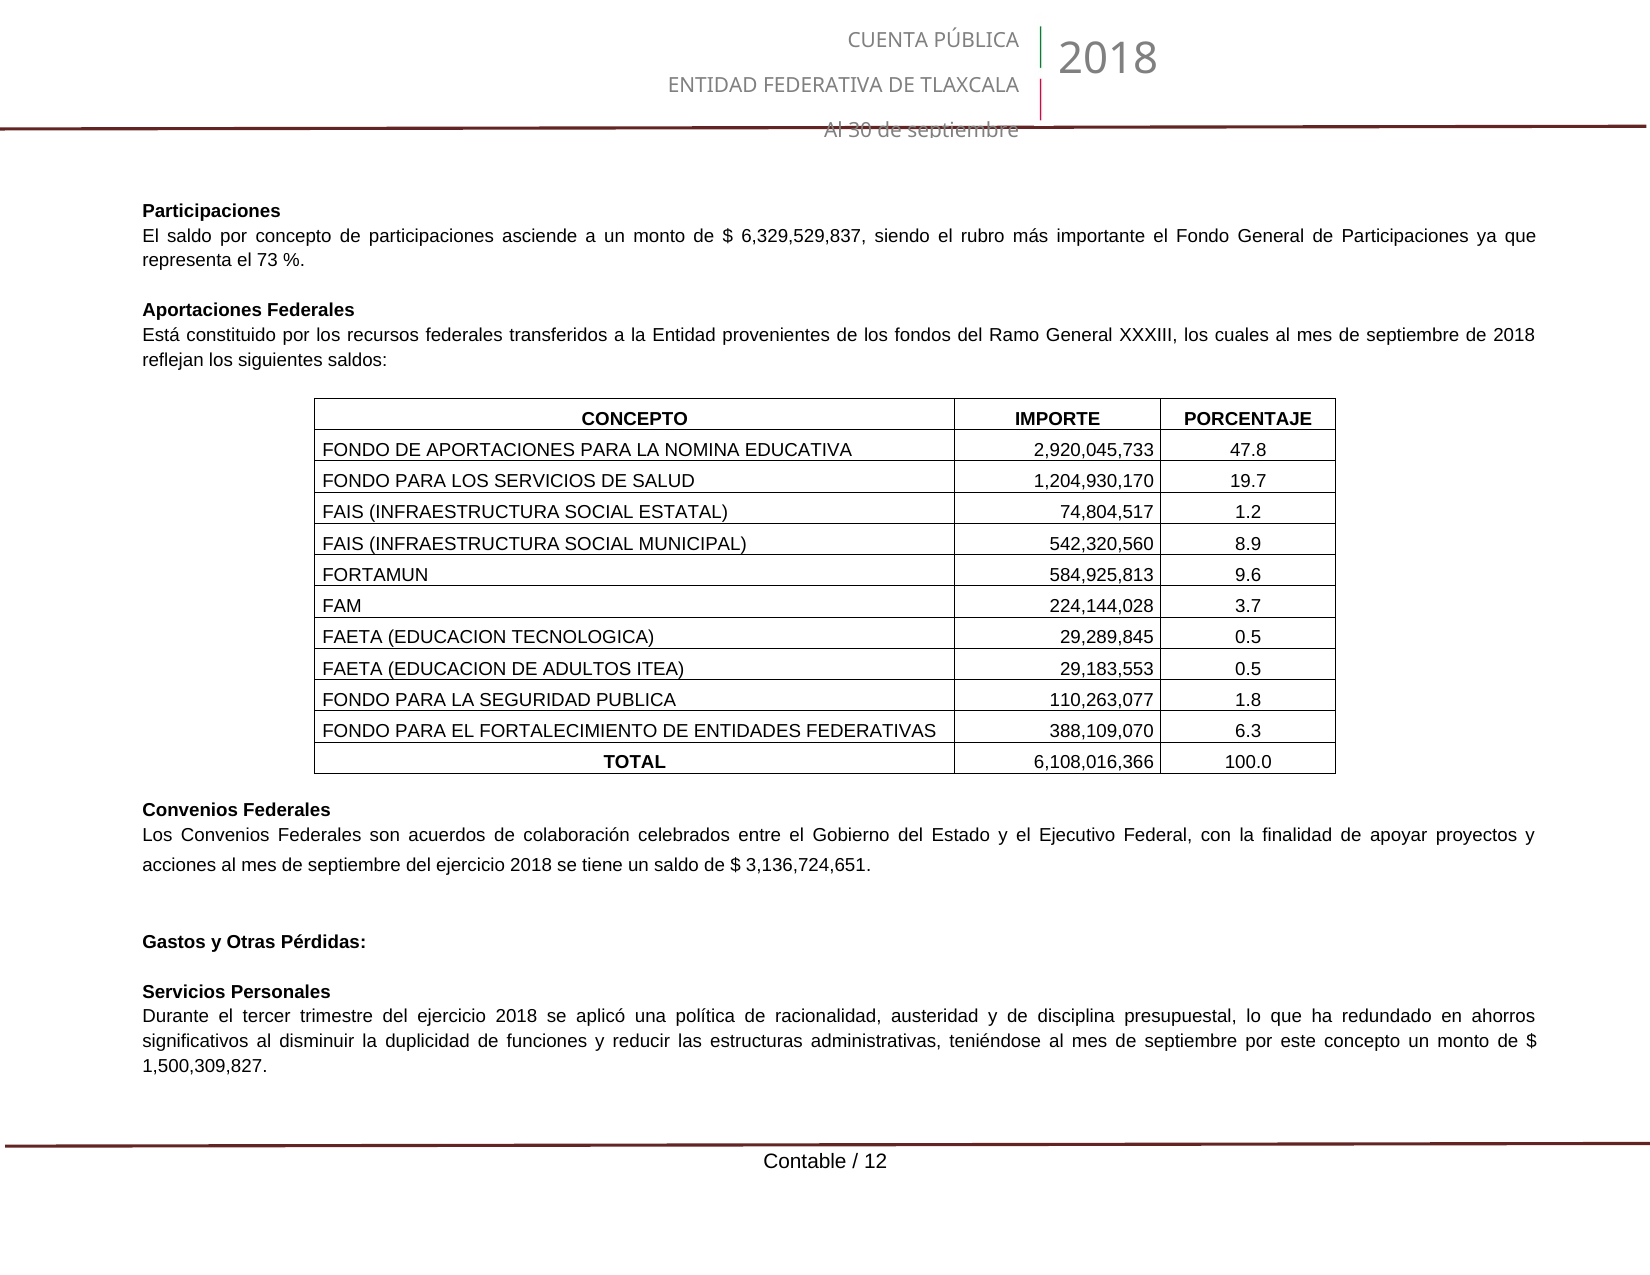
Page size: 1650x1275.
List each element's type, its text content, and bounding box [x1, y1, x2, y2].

table_cell 8.9 [1161, 524, 1335, 554]
text Los Convenios Federales son acuerdos de colaboración celebrados entre el Gobierno del Estado y el Ejecutivo Federal, con la finalidad de apoyar proyectos y acciones al mes de septiembre del ejercicio 2018 se tiene un saldo de $ 3,136,724,651. [142, 823, 1537, 877]
table_cell 0.5 [1161, 649, 1335, 679]
text Gastos y Otras Pérdidas: [142, 931, 1537, 952]
table_cell FAETA (EDUCACION DE ADULTOS ITEA) [315, 649, 954, 679]
table_cell 100.0 [1161, 743, 1335, 773]
table_cell FONDO PARA LOS SERVICIOS DE SALUD [315, 461, 954, 492]
table_cell FONDO PARA EL FORTALECIMIENTO DE ENTIDADES FEDERATIVAS [315, 711, 954, 742]
table_cell FAIS (INFRAESTRUCTURA SOCIAL MUNICIPAL) [315, 524, 954, 554]
table_cell FONDO DE APORTACIONES PARA LA NOMINA EDUCATIVA [315, 430, 954, 460]
table_cell 6,108,016,366 [955, 743, 1160, 773]
text Aportaciones Federales [142, 299, 1537, 320]
table_cell 0.5 [1161, 618, 1335, 648]
table_cell FAETA (EDUCACION TECNOLOGICA) [315, 618, 954, 648]
table_cell 29,183,553 [955, 649, 1160, 679]
table_cell 29,289,845 [955, 618, 1160, 648]
table_cell 110,263,077 [955, 680, 1160, 710]
table_cell 2,920,045,733 [955, 430, 1160, 460]
table_cell FONDO PARA LA SEGURIDAD PUBLICA [315, 680, 954, 710]
table_header PORCENTAJE [1161, 399, 1335, 429]
text Participaciones [142, 199, 1537, 221]
table_cell 542,320,560 [955, 524, 1160, 554]
table_cell 47.8 [1161, 430, 1335, 460]
text Convenios Federales [142, 799, 1537, 820]
table_header IMPORTE [955, 399, 1160, 429]
table_cell 19.7 [1161, 461, 1335, 492]
table_cell 584,925,813 [955, 555, 1160, 585]
text Durante el tercer trimestre del ejercicio 2018 se aplicó una política de racionalidad, austeridad y de disciplina presupuestal, lo que ha redundado en ahorros significativos al disminuir la duplicidad de funciones y reducir las estructuras administrativas, teniéndose al mes de septiembre por este concepto un monto de $ 1,500,309,827. [142, 1005, 1537, 1076]
picture [1034, 13, 1054, 126]
table_cell 6.3 [1161, 711, 1335, 742]
table_cell FAM [315, 586, 954, 617]
table_cell 9.6 [1161, 555, 1335, 585]
text Está constituido por los recursos federales transferidos a la Entidad provenientes de los fondos del Ramo General XXXIII, los cuales al mes de septiembre de 2018 reflejan los siguientes saldos: [142, 323, 1537, 370]
table_cell 1.8 [1161, 680, 1335, 710]
table_cell 1,204,930,170 [955, 461, 1160, 492]
text Servicios Personales [142, 981, 1537, 1002]
table_cell 74,804,517 [955, 493, 1160, 523]
table_cell 1.2 [1161, 493, 1335, 523]
table_cell FAIS (INFRAESTRUCTURA SOCIAL ESTATAL) [315, 493, 954, 523]
table_header CONCEPTO [315, 399, 954, 429]
table_cell 3.7 [1161, 586, 1335, 617]
table_cell FORTAMUN [315, 555, 954, 585]
text El saldo por concepto de participaciones asciende a un monto de $ 6,329,529,837, siendo el rubro más importante el Fondo General de Participaciones ya que representa el 73 %. [142, 224, 1537, 271]
table_cell 224,144,028 [955, 586, 1160, 617]
table_cell 388,109,070 [955, 711, 1160, 742]
table_cell TOTAL [315, 743, 954, 773]
